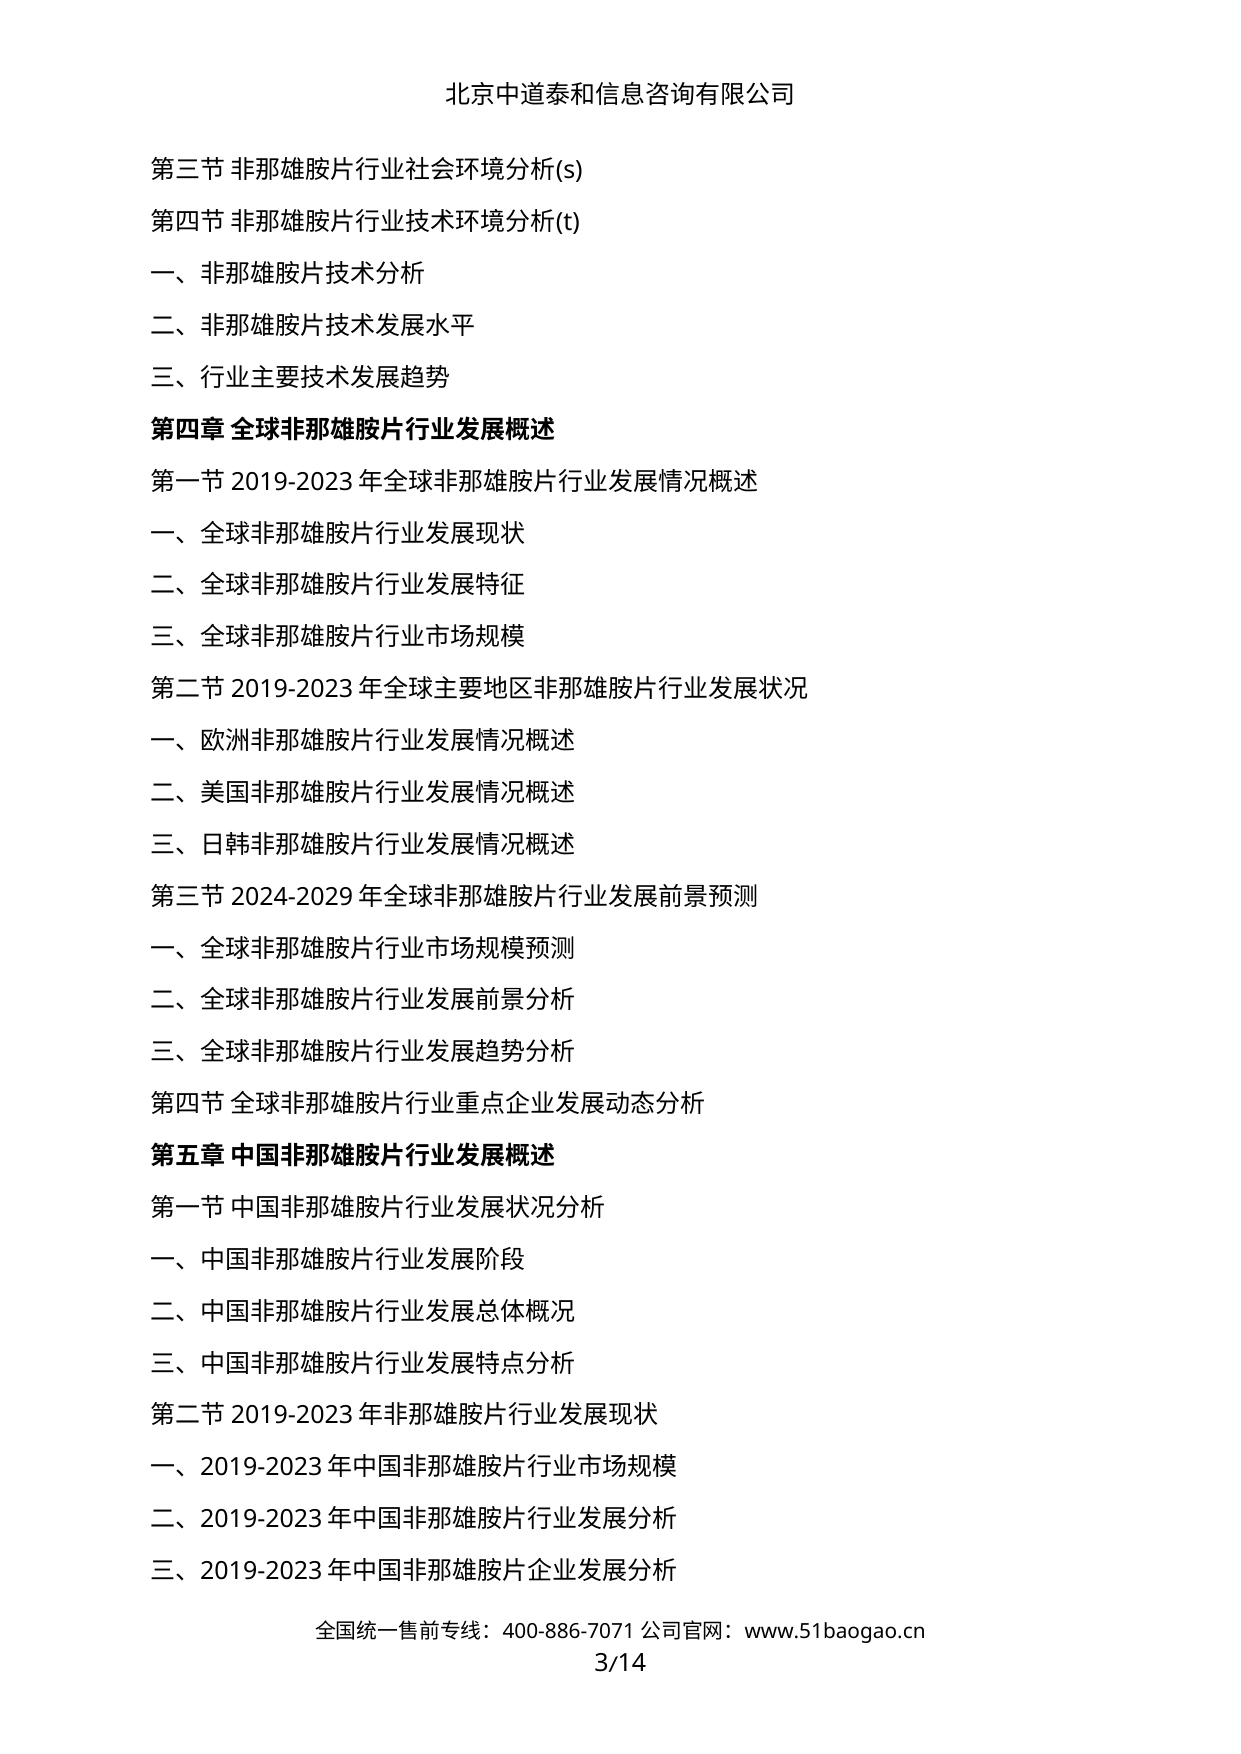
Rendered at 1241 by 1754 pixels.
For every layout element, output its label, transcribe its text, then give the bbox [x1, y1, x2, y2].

text 第四节 全球非那雄胺片行业重点企业发展动态分析 [150, 1084, 1090, 1120]
text 二、中国非那雄胺片行业发展总体概况 [150, 1291, 1090, 1327]
text 一、中国非那雄胺片行业发展阶段 [150, 1239, 1090, 1276]
text 第一节 2019-2023年全球非那雄胺片行业发展情况概述 [150, 461, 1090, 497]
text 二、非那雄胺片技术发展水平 [150, 306, 1090, 342]
text 第二节 2019-2023年非那雄胺片行业发展现状 [150, 1395, 1090, 1431]
text 二、全球非那雄胺片行业发展前景分析 [150, 980, 1090, 1016]
text 二、全球非那雄胺片行业发展特征 [150, 565, 1090, 601]
text 三、全球非那雄胺片行业发展趋势分析 [150, 1032, 1090, 1068]
text 一、欧洲非那雄胺片行业发展情况概述 [150, 721, 1090, 757]
text 三、行业主要技术发展趋势 [150, 357, 1090, 394]
text 三、中国非那雄胺片行业发展特点分析 [150, 1343, 1090, 1379]
text 第三节 2024-2029年全球非那雄胺片行业发展前景预测 [150, 876, 1090, 912]
text 第四章 全球非那雄胺片行业发展概述 [150, 409, 1090, 446]
text 第四节 非那雄胺片行业技术环境分析(t) [150, 202, 1090, 238]
text 一、2019-2023年中国非那雄胺片行业市场规模 [150, 1447, 1090, 1483]
text 一、全球非那雄胺片行业市场规模预测 [150, 928, 1090, 964]
text 第一节 中国非那雄胺片行业发展状况分析 [150, 1187, 1090, 1224]
text 第三节 非那雄胺片行业社会环境分析(s) [150, 150, 1090, 186]
text 第五章 中国非那雄胺片行业发展概述 [150, 1136, 1090, 1172]
text 第二节 2019-2023年全球主要地区非那雄胺片行业发展状况 [150, 669, 1090, 705]
text 二、2019-2023年中国非那雄胺片行业发展分析 [150, 1499, 1090, 1535]
text 三、2019-2023年中国非那雄胺片企业发展分析 [150, 1551, 1090, 1587]
text 三、全球非那雄胺片行业市场规模 [150, 617, 1090, 653]
text 一、非那雄胺片技术分析 [150, 254, 1090, 290]
text 二、美国非那雄胺片行业发展情况概述 [150, 772, 1090, 809]
text 一、全球非那雄胺片行业发展现状 [150, 513, 1090, 549]
text 三、日韩非那雄胺片行业发展情况概述 [150, 824, 1090, 861]
